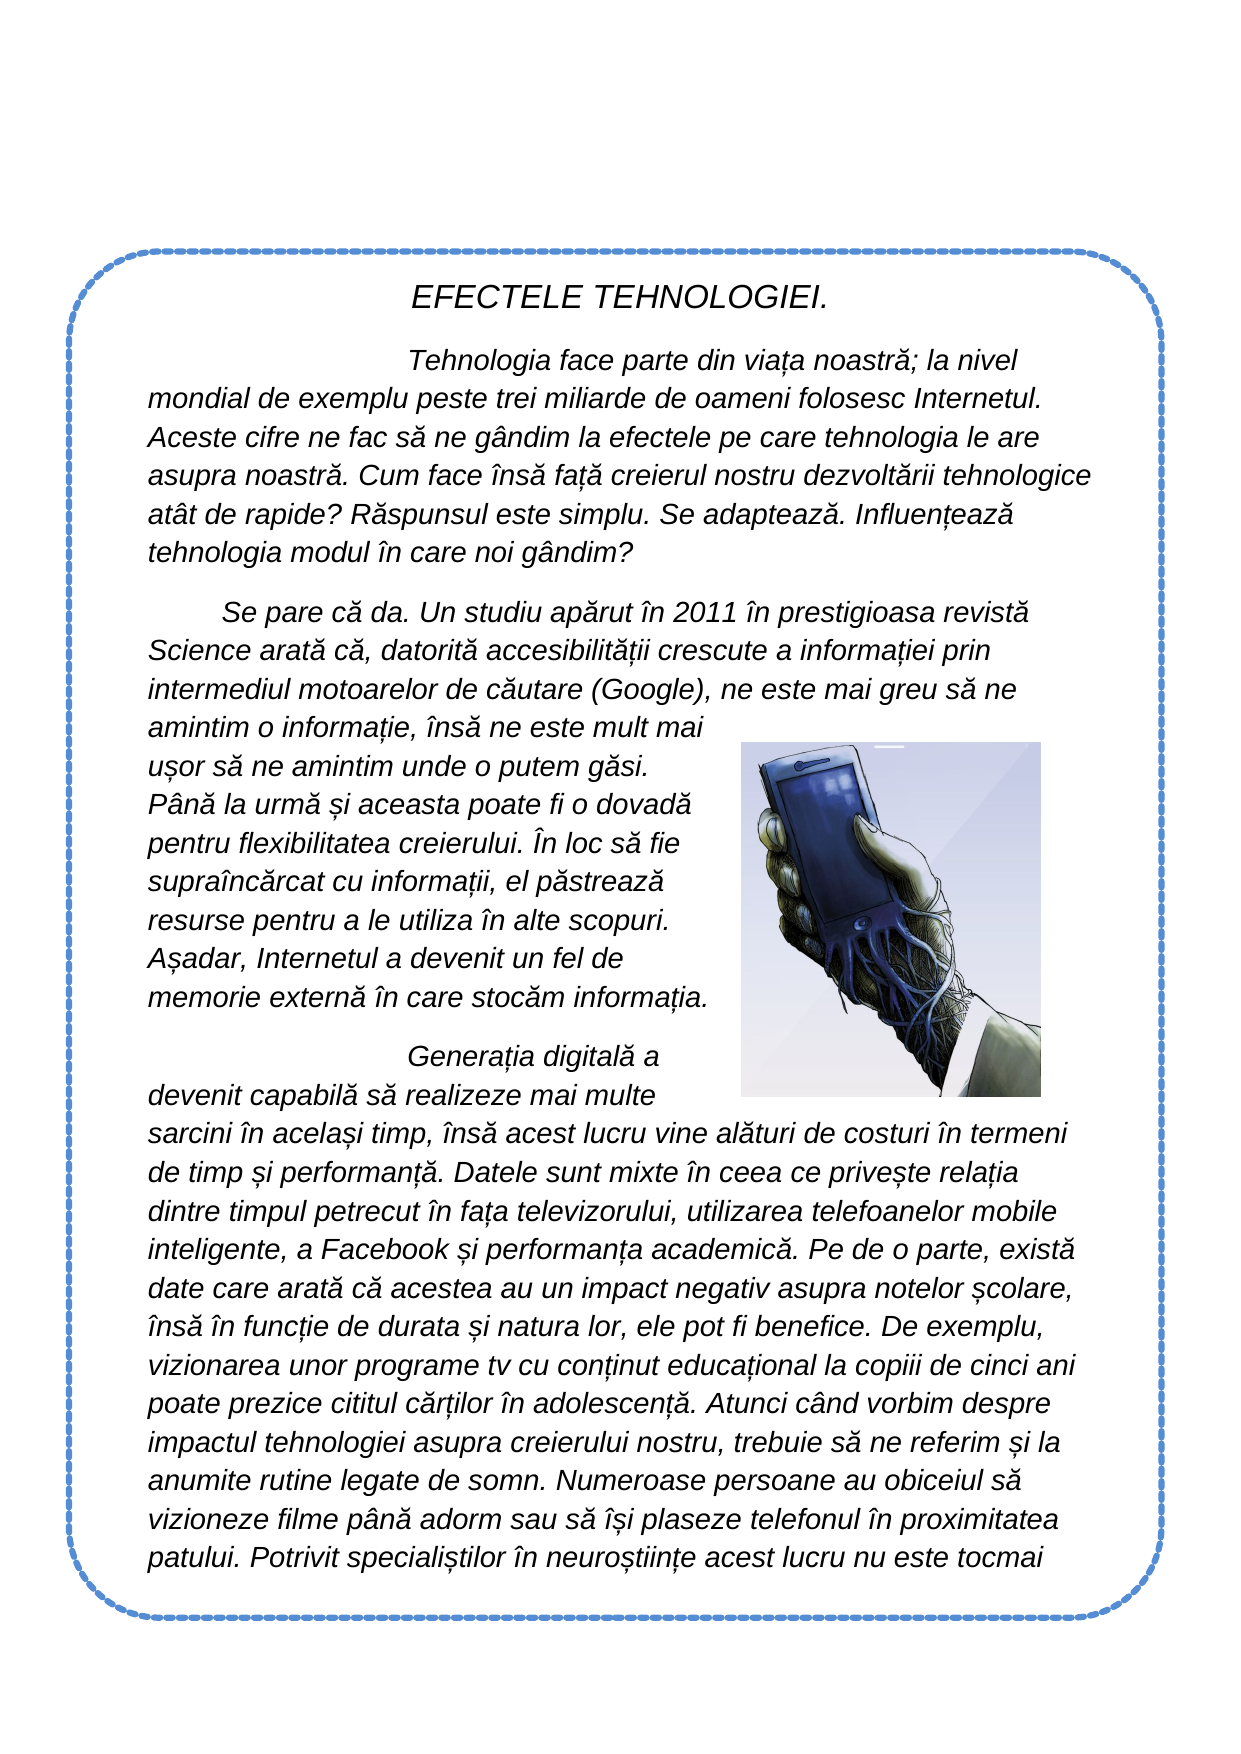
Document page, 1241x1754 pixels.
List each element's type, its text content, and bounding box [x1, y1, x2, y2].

text Se pare că da. Un studiu apărut în 2011 în prestigioasa revistă Science arată că, datorită accesibilității crescute a informației prin intermediul motoarelor de căutare (Google), ne este mai greu să ne amintim o informație, însă ne este mult mai ușor să ne amintim unde o putem găsi. Până la urmă și aceasta poate fi o dovadă pentru flexibilitatea creierului. În loc să fie supraîncărcat cu informații, el păstrează resurse pentru a le utiliza în alte scopuri. Așadar, Internetul a devenit un fel de memorie externă în care stocăm informația. [148, 595, 1093, 1014]
text Tehnologia face parte din viața noastră; la nivel mondial de exemplu peste trei miliarde de oameni folosesc Internetul. Aceste cifre ne fac să ne gândim la efectele pe care tehnologia le are asupra noastră. Cum face însă față creierul nostru dezvoltării tehnologice atât de rapide? Răspunsul este simplu. Se adaptează. Influențează tehnologia modul în care noi gândim? [148, 343, 1093, 569]
picture [741, 742, 1041, 1095]
text Generația digitală a devenit capabilă să realizeze mai multe sarcini în același timp, însă acest lucru vine alături de costuri în termeni de timp și performanță. Datele sunt mixte în ceea ce privește relația dintre timpul petrecut în fața televizorului, utilizarea telefoanelor mobile inteligente, a Facebook și performanța academică. Pe de o parte, există date care arată că acestea au un impact negativ asupra notelor școlare, însă în funcție de durata și natura lor, ele pot fi benefice. De exemplu, vizionarea unor programe tv cu conținut educațional la copiii de cinci ani poate prezice cititul cărților în adolescență. Atunci când vorbim despre impactul tehnologiei asupra creierului nostru, trebuie să ne referim și la anumite rutine legate de somn. Numeroase persoane au obiceiul să vizioneze filme până adorm sau să își plaseze telefonul în proximitatea patului. Potrivit specialiștilor în neuroștiințe acest lucru nu este tocmai [148, 1039, 1093, 1574]
text EFECTELE TEHNOLOGIEI. [148, 278, 1093, 316]
